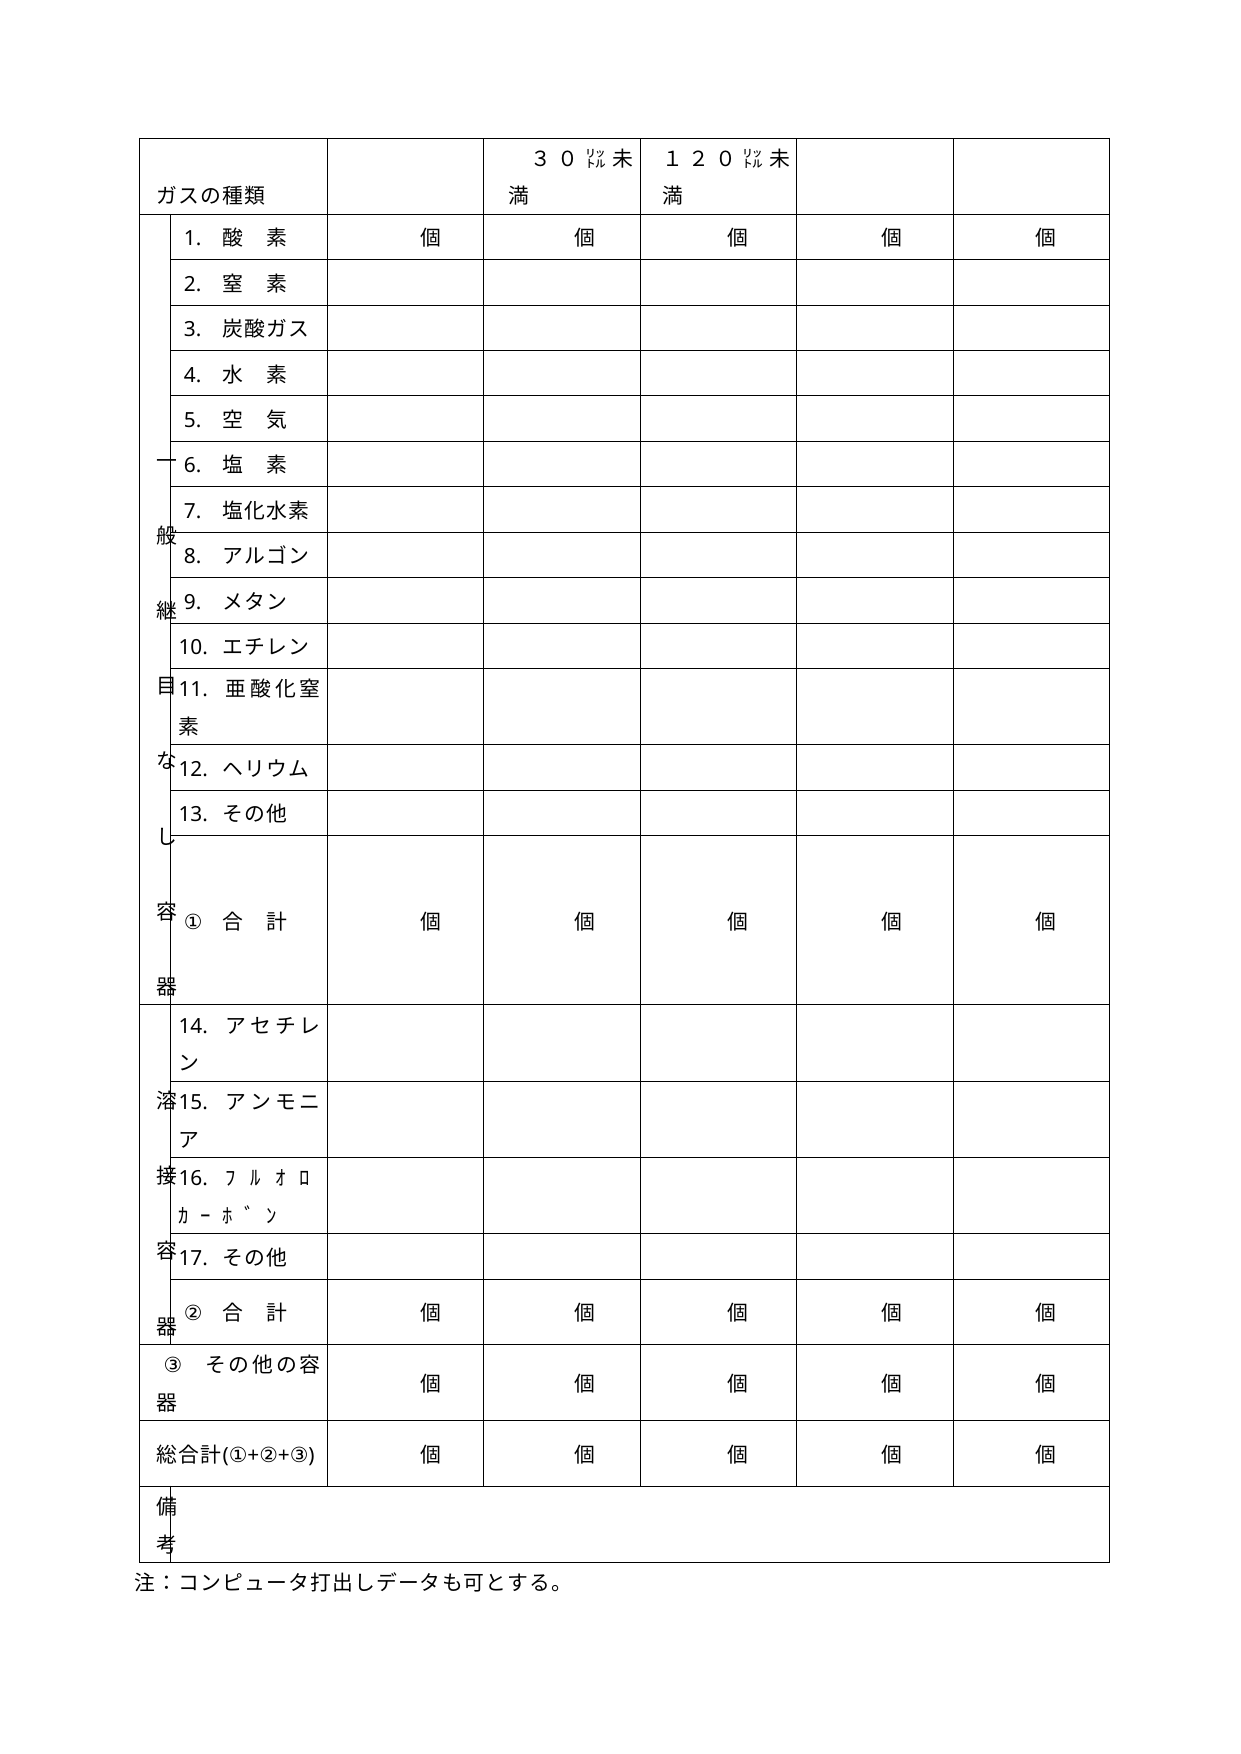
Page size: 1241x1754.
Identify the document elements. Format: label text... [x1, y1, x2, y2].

table_cell 備 考 [140, 1487, 170, 1562]
table_cell 個 [954, 836, 1109, 1004]
table_cell 個 [797, 1421, 953, 1486]
table_cell 個 [641, 1345, 796, 1420]
table_cell [641, 260, 796, 304]
table_cell 内容積(㍑) ガスの種類 [140, 139, 327, 214]
table_cell [954, 624, 1109, 668]
table_cell 個 [641, 1280, 796, 1344]
table_cell [797, 442, 953, 486]
table_cell 個 [328, 1345, 483, 1420]
table_cell 個 [328, 1421, 483, 1486]
table_cell 13.その他 [171, 791, 327, 835]
table_cell [797, 624, 953, 668]
table_cell [954, 1082, 1109, 1157]
table_cell 9.メタン [171, 578, 327, 622]
table_cell 個 [484, 836, 640, 1004]
table_cell ② 合 計 [171, 1280, 327, 1344]
table_cell [954, 1234, 1109, 1278]
table_cell [484, 1082, 640, 1157]
table_cell [484, 578, 640, 622]
table_cell 個 [484, 1280, 640, 1344]
table_cell 個 [328, 215, 483, 259]
table_cell [954, 351, 1109, 395]
table_cell 個 [797, 215, 953, 259]
table_cell [954, 669, 1109, 744]
table_cell 個 [954, 1421, 1109, 1486]
table_cell 個 [484, 1345, 640, 1420]
table_cell 合 計 [954, 139, 1109, 214]
table_cell [641, 578, 796, 622]
table_cell [797, 669, 953, 744]
table_cell [954, 260, 1109, 304]
table_cell 2.窒 素 [171, 260, 327, 304]
table_cell [641, 1005, 796, 1081]
table_cell [797, 533, 953, 577]
table_cell 個 [954, 215, 1109, 259]
table_cell 個 [641, 215, 796, 259]
table_cell [954, 1158, 1109, 1233]
table_cell [641, 791, 796, 835]
table_cell 8.アルゴン [171, 533, 327, 577]
table_cell 総合計(①+②+③) [140, 1421, 327, 1486]
table_cell [641, 1234, 796, 1278]
table_cell [484, 1005, 640, 1081]
table_cell [328, 669, 483, 744]
table_cell [641, 351, 796, 395]
table_cell [328, 745, 483, 789]
table_cell 個 [328, 1280, 483, 1344]
table_cell [797, 1158, 953, 1233]
table_cell [328, 791, 483, 835]
table_cell 個 [641, 836, 796, 1004]
table_cell 溶 接 容 器 [140, 1005, 170, 1344]
table_cell [797, 791, 953, 835]
table_cell [328, 442, 483, 486]
table_cell [484, 487, 640, 532]
table_cell 7.塩化水素 [171, 487, 327, 532]
table_cell 15.アンモニア [171, 1082, 327, 1157]
table_cell [328, 396, 483, 441]
table_cell [328, 1082, 483, 1157]
table_cell 10.エチレン [171, 624, 327, 668]
table_cell 個 [484, 1421, 640, 1486]
table_cell [328, 1234, 483, 1278]
table_cell 個 [797, 836, 953, 1004]
table_cell [954, 791, 1109, 835]
table_cell 17.その他 [171, 1234, 327, 1278]
table_cell [797, 1082, 953, 1157]
table_cell [328, 260, 483, 304]
table_cell [641, 442, 796, 486]
table_cell 14.アセチレン [171, 1005, 327, 1081]
table_cell [484, 669, 640, 744]
table_cell 個 [797, 1280, 953, 1344]
table_cell 個 [954, 1280, 1109, 1344]
table_cell [641, 306, 796, 350]
table_cell [484, 745, 640, 789]
table_cell [484, 624, 640, 668]
table_cell ５㍑以上 ３０㍑未満 [484, 139, 640, 214]
table_cell [797, 1234, 953, 1278]
table_cell [328, 351, 483, 395]
table_cell 6.塩 素 [171, 442, 327, 486]
table_cell [641, 745, 796, 789]
table_cell [328, 1005, 483, 1081]
table_cell [484, 306, 640, 350]
table_cell [484, 1234, 640, 1278]
table_cell [797, 351, 953, 395]
table_cell [484, 351, 640, 395]
table_cell 16.ﾌﾙｵﾛｶｰﾎﾞﾝ [171, 1158, 327, 1233]
table_cell [641, 396, 796, 441]
table_cell [954, 1005, 1109, 1081]
table_cell [484, 791, 640, 835]
table_cell 5.空 気 [171, 396, 327, 441]
table_cell [954, 306, 1109, 350]
table_cell ③ その他の容器 [140, 1345, 327, 1420]
table_cell 一 般 継 目 な し 容 器 [140, 215, 170, 1004]
table_cell [954, 396, 1109, 441]
table_cell [484, 1158, 640, 1233]
table_cell 個 [797, 1345, 953, 1420]
table_cell [328, 533, 483, 577]
table_cell [328, 578, 483, 622]
table_cell [641, 1082, 796, 1157]
table_cell 個 [484, 215, 640, 259]
table_cell [797, 306, 953, 350]
table_cell [797, 578, 953, 622]
table_cell [797, 487, 953, 532]
table_cell ３０㍑以上 １２０㍑未満 [641, 139, 796, 214]
table_cell 個 [641, 1421, 796, 1486]
table_cell 12.ヘリウム [171, 745, 327, 789]
table_cell [328, 487, 483, 532]
table_cell 4.水 素 [171, 351, 327, 395]
table_cell [328, 306, 483, 350]
table_cell [797, 1005, 953, 1081]
table_cell [484, 396, 640, 441]
table_cell [954, 442, 1109, 486]
table_cell [954, 745, 1109, 789]
table_cell [484, 260, 640, 304]
table_cell [641, 624, 796, 668]
table_cell ５㍑未満 [328, 139, 483, 214]
table_cell [954, 487, 1109, 532]
table_cell [171, 1487, 1109, 1562]
table_cell [484, 533, 640, 577]
table_cell [797, 745, 953, 789]
table_cell [641, 669, 796, 744]
table_cell [484, 442, 640, 486]
table_cell [641, 533, 796, 577]
table_cell [954, 578, 1109, 622]
table_cell [954, 533, 1109, 577]
table_cell [328, 624, 483, 668]
table_cell ① 合 計 [171, 836, 327, 1004]
table_cell [328, 1158, 483, 1233]
table_cell 個 [954, 1345, 1109, 1420]
table_cell 11.亜酸化窒素 [171, 669, 327, 744]
table_cell 個 [328, 836, 483, 1004]
table_cell 1.酸 素 [171, 215, 327, 259]
table_cell [641, 487, 796, 532]
table_cell [797, 396, 953, 441]
text 注：コンピュータ打出しデータも可とする。 [134, 1563, 1101, 1600]
table_cell [641, 1158, 796, 1233]
table_cell 3.炭酸ガス [171, 306, 327, 350]
table_cell [797, 260, 953, 304]
table_cell １２０㍑以上 [797, 139, 953, 214]
